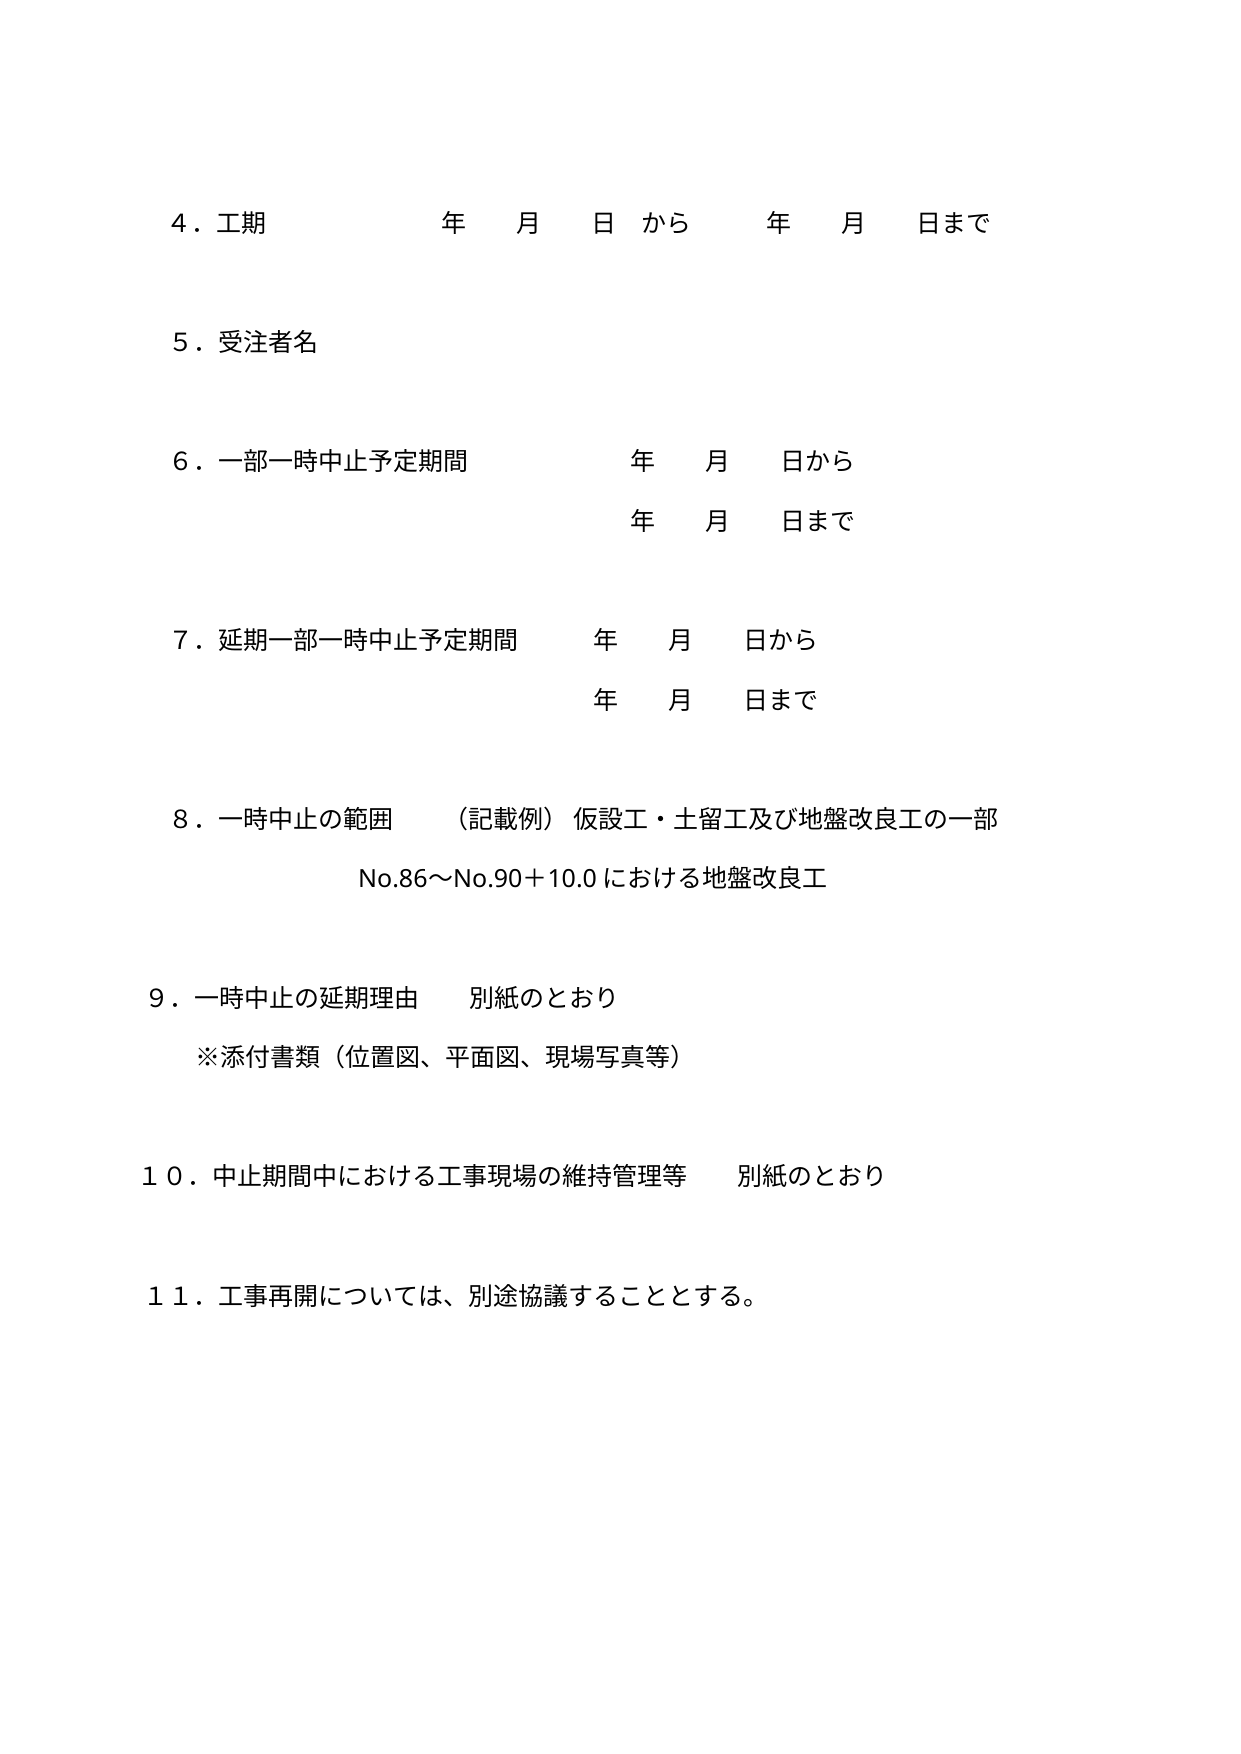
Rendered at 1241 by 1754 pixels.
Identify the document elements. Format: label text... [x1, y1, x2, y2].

text ８．一時中止の範囲 （記載例） 仮設工・土留工及び地盤改良工の一部 [118, 788, 1122, 847]
text １０．中止期間中における工事現場の維持管理等 別紙のとおり [131, 1145, 1122, 1205]
text ４．工期 年 月 日 から 年 月 日まで [166, 192, 1122, 251]
text ６．一部一時中止予定期間 年 月 日から [118, 430, 1122, 490]
text ５．受注者名 [118, 311, 1122, 371]
text ９．一時中止の延期理由 別紙のとおり [118, 966, 1122, 1026]
text ※添付書類（位置図、平面図、現場写真等） [118, 1026, 1122, 1086]
text ７．延期一部一時中止予定期間 年 月 日から [118, 609, 1122, 668]
text 年 月 日まで [118, 490, 1122, 549]
text １１．工事再開については、別途協議することとする。 [118, 1264, 1122, 1324]
text No.86～No.90＋10.0における地盤改良工 [118, 847, 1122, 907]
text 年 月 日まで [118, 668, 1122, 728]
